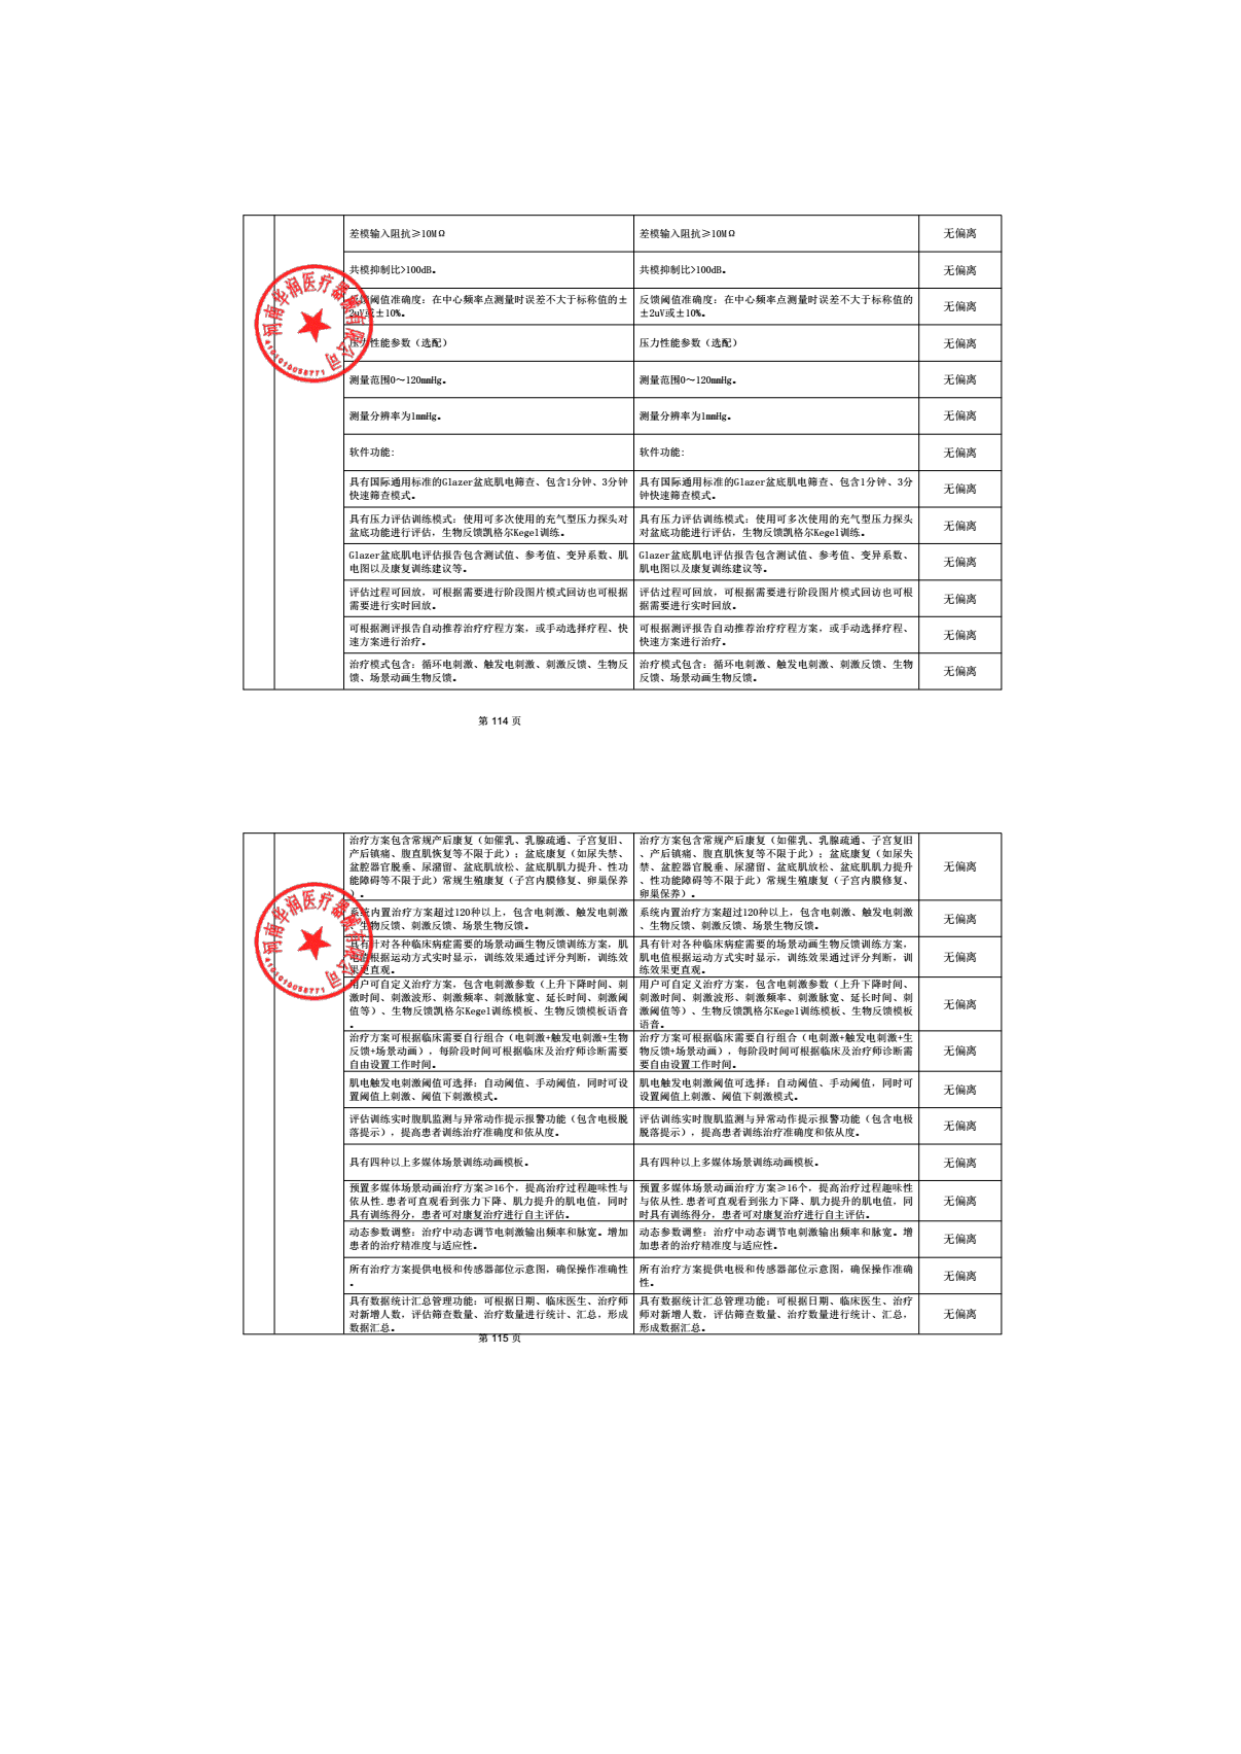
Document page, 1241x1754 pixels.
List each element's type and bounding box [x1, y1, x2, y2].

picture [187, 162, 1053, 774]
picture [187, 779, 1053, 1391]
